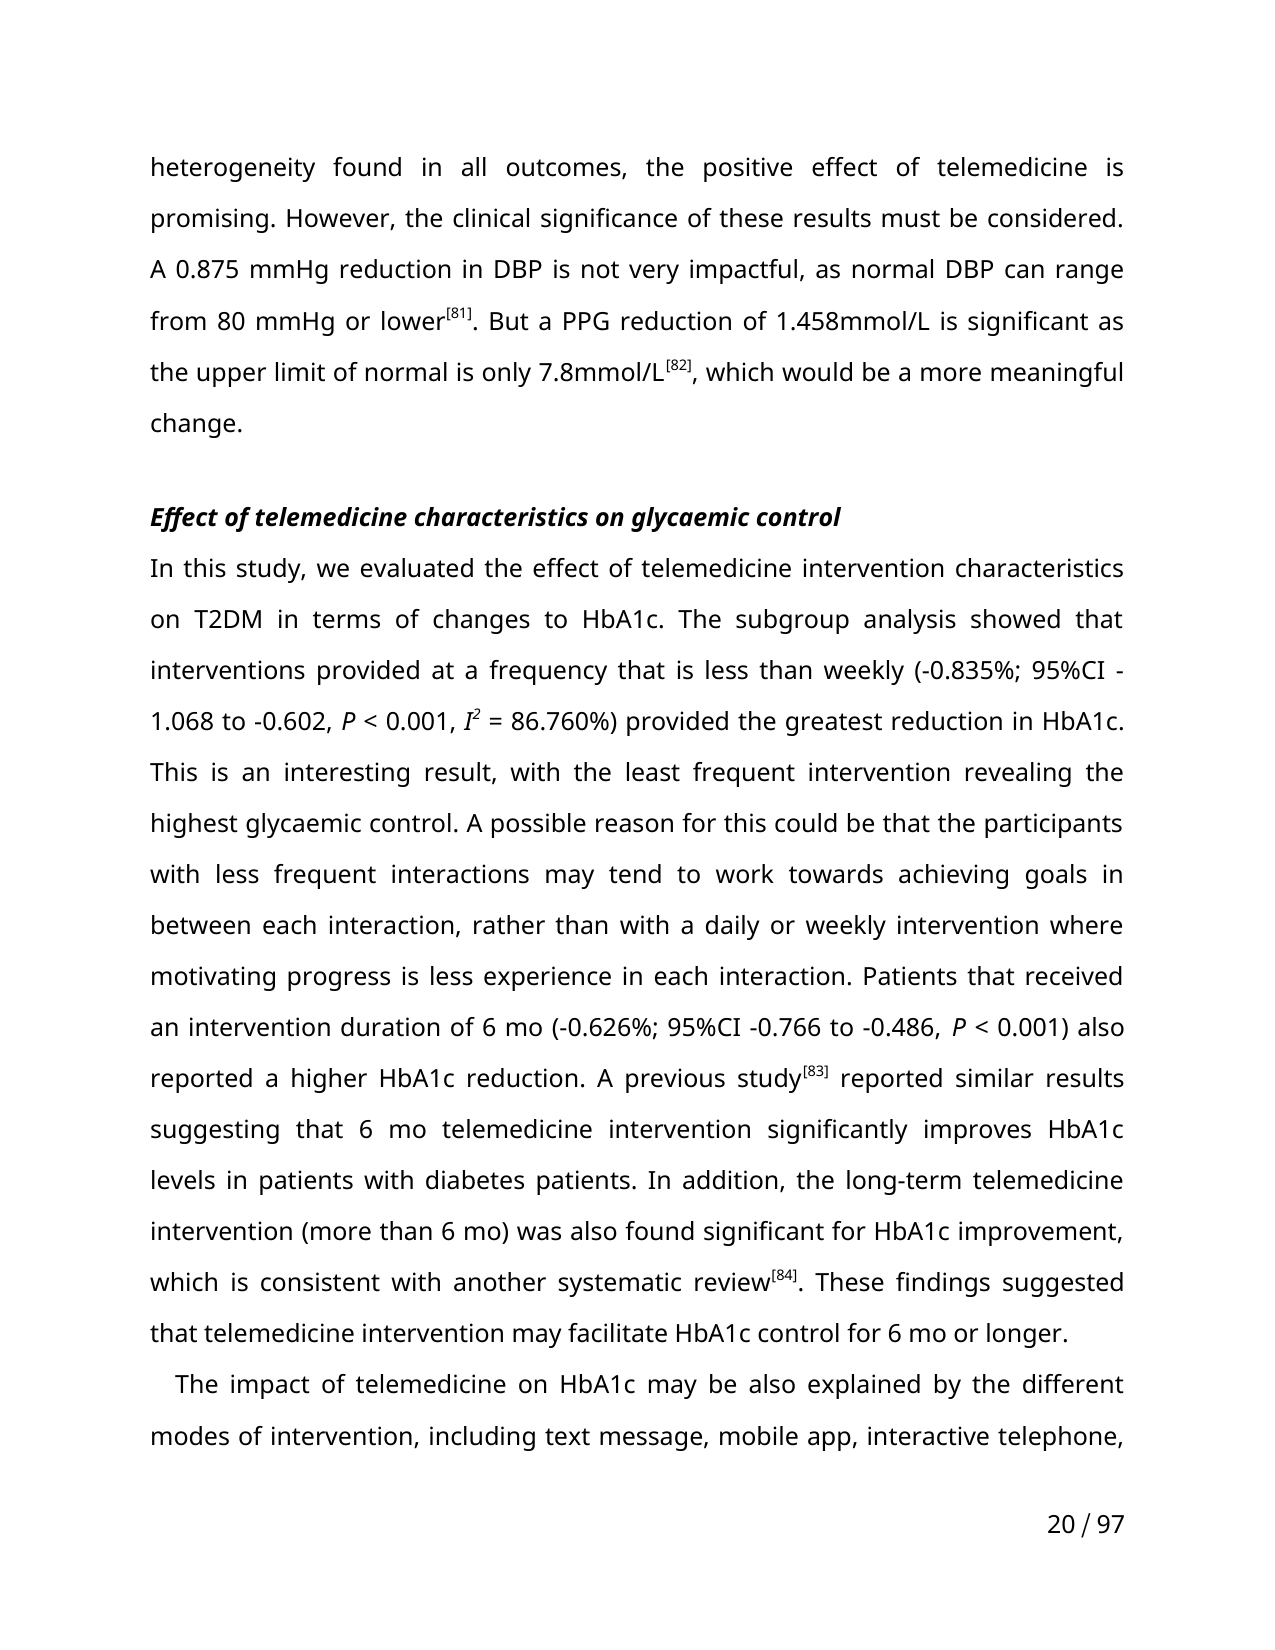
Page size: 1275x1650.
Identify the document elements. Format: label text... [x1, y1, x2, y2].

text In this study, we evaluated the effect of telemedicine intervention characteristics on T2DM in terms of changes to HbA1c. The subgroup analysis showed that interventions provided at a frequency that is less than weekly (-0.835%; 95%CI -1.068 to -0.602, P < 0.001, I2 = 86.760%) provided the greatest reduction in HbA1c. This is an interesting result, with the least frequent intervention revealing the highest glycaemic control. A possible reason for this could be that the participants with less frequent interactions may tend to work towards achieving goals in between each interaction, rather than with a daily or weekly intervention where motivating progress is less experience in each interaction. Patients that received an intervention duration of 6 mo (-0.626%; 95%CI -0.766 to -0.486, P < 0.001) also reported a higher HbA1c reduction. A previous study[83] reported similar results suggesting that 6 mo telemedicine intervention significantly improves HbA1c levels in patients with diabetes patients. In addition, the long-term telemedicine intervention (more than 6 mo) was also found significant for HbA1c improvement, which is consistent with another systematic review[84]. These findings suggested that telemedicine intervention may facilitate HbA1c control for 6 mo or longer. [150, 550, 1125, 1350]
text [150, 1367, 1125, 1452]
text Effect of telemedicine characteristics on glycaemic control [150, 499, 1125, 533]
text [150, 150, 1125, 439]
